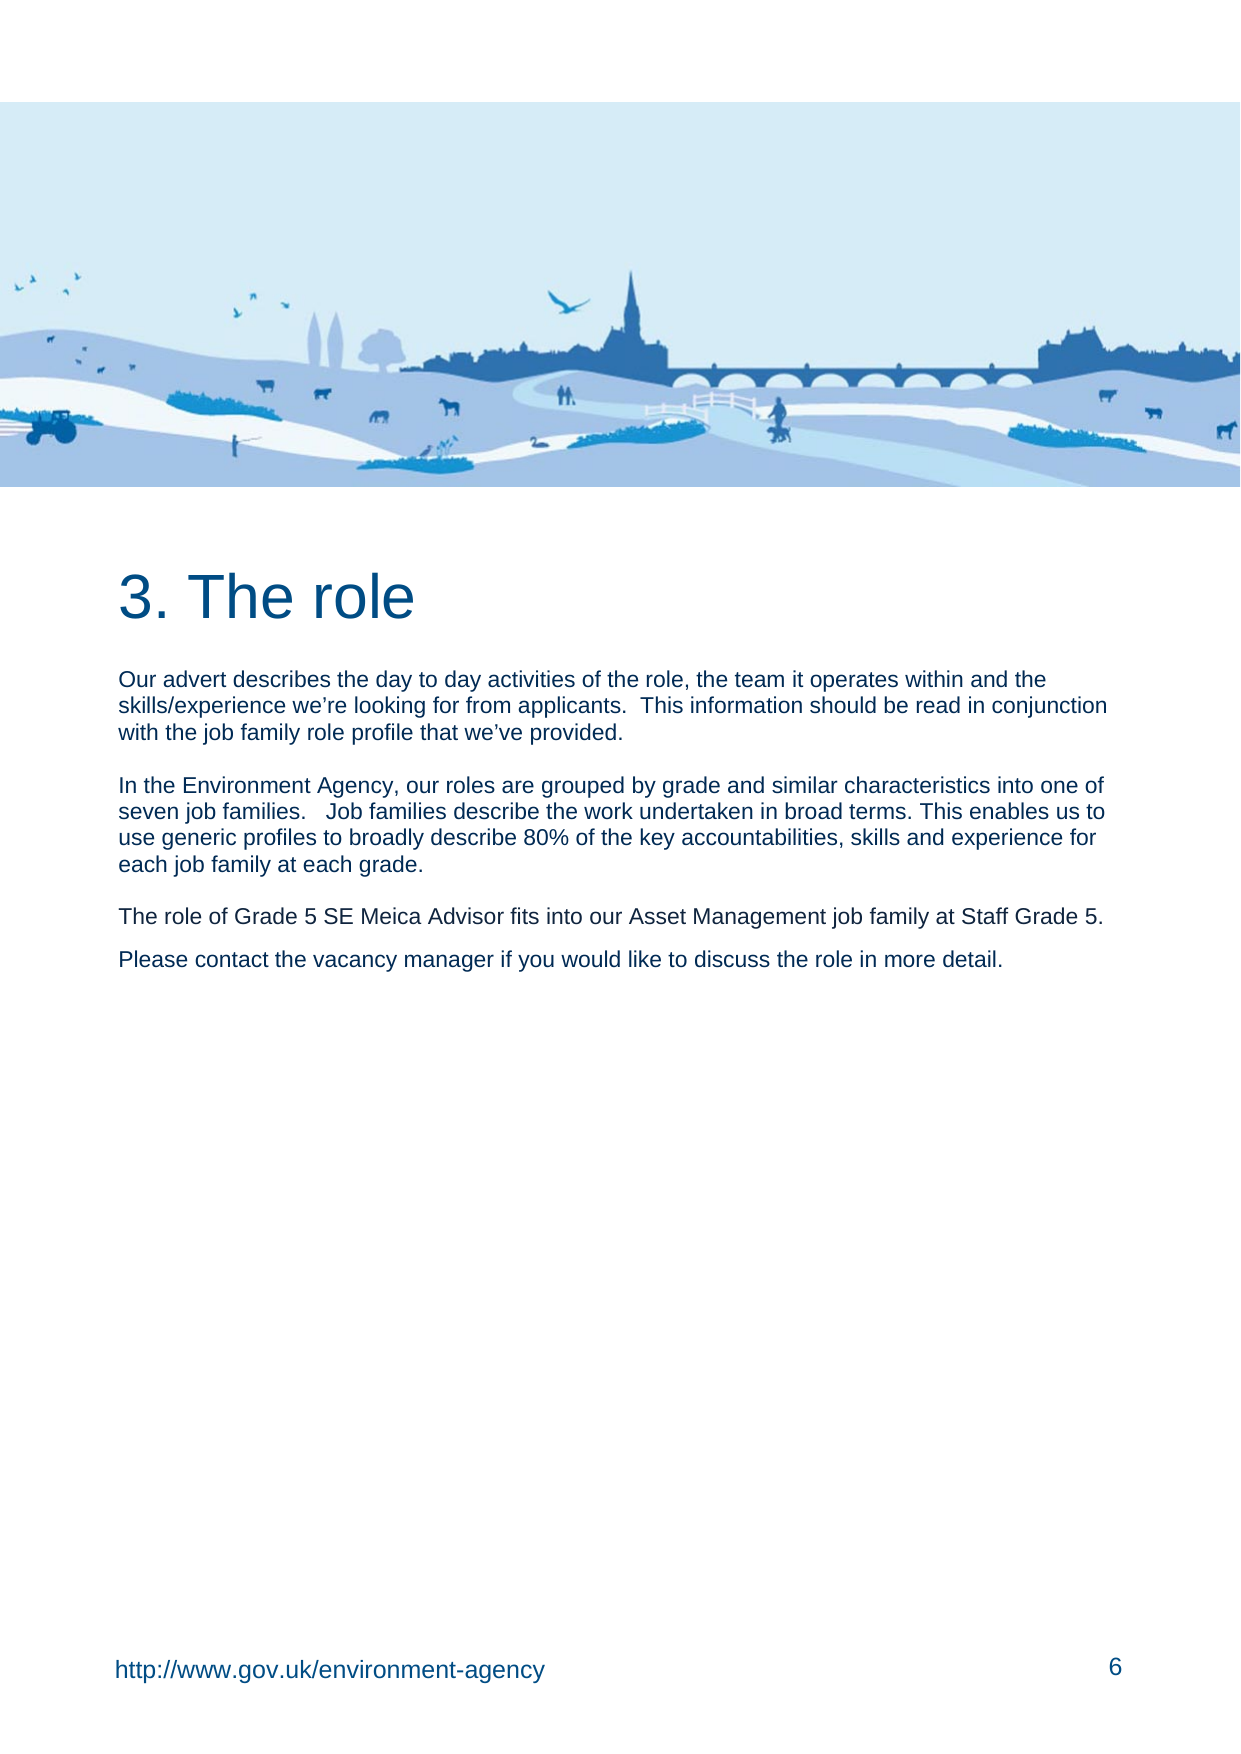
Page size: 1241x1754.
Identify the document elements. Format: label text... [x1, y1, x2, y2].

picture [0, 102, 1241, 487]
text 3. The role [118, 487, 1122, 631]
text Our advert describes the day to day activities of the role, the team it operates within and the skills/experience we’re looking for from applicants. This information should be read in conjunction with the job family role profile that we’ve provided. [118, 666, 1122, 745]
text Please contact the vacancy manager if you would like to discuss the role in more detail. [118, 946, 1122, 972]
text The role of Grade 5 SE Meica Advisor fits into our Asset Management job family at Staff Grade 5. [118, 903, 1122, 930]
text In the Environment Agency, our roles are grouped by grade and similar characteristics into one of seven job families. Job families describe the work undertaken in broad terms. This enables us to use generic profiles to broadly describe 80% of the key accountabilities, skills and experience for each job family at each grade. [118, 772, 1122, 877]
